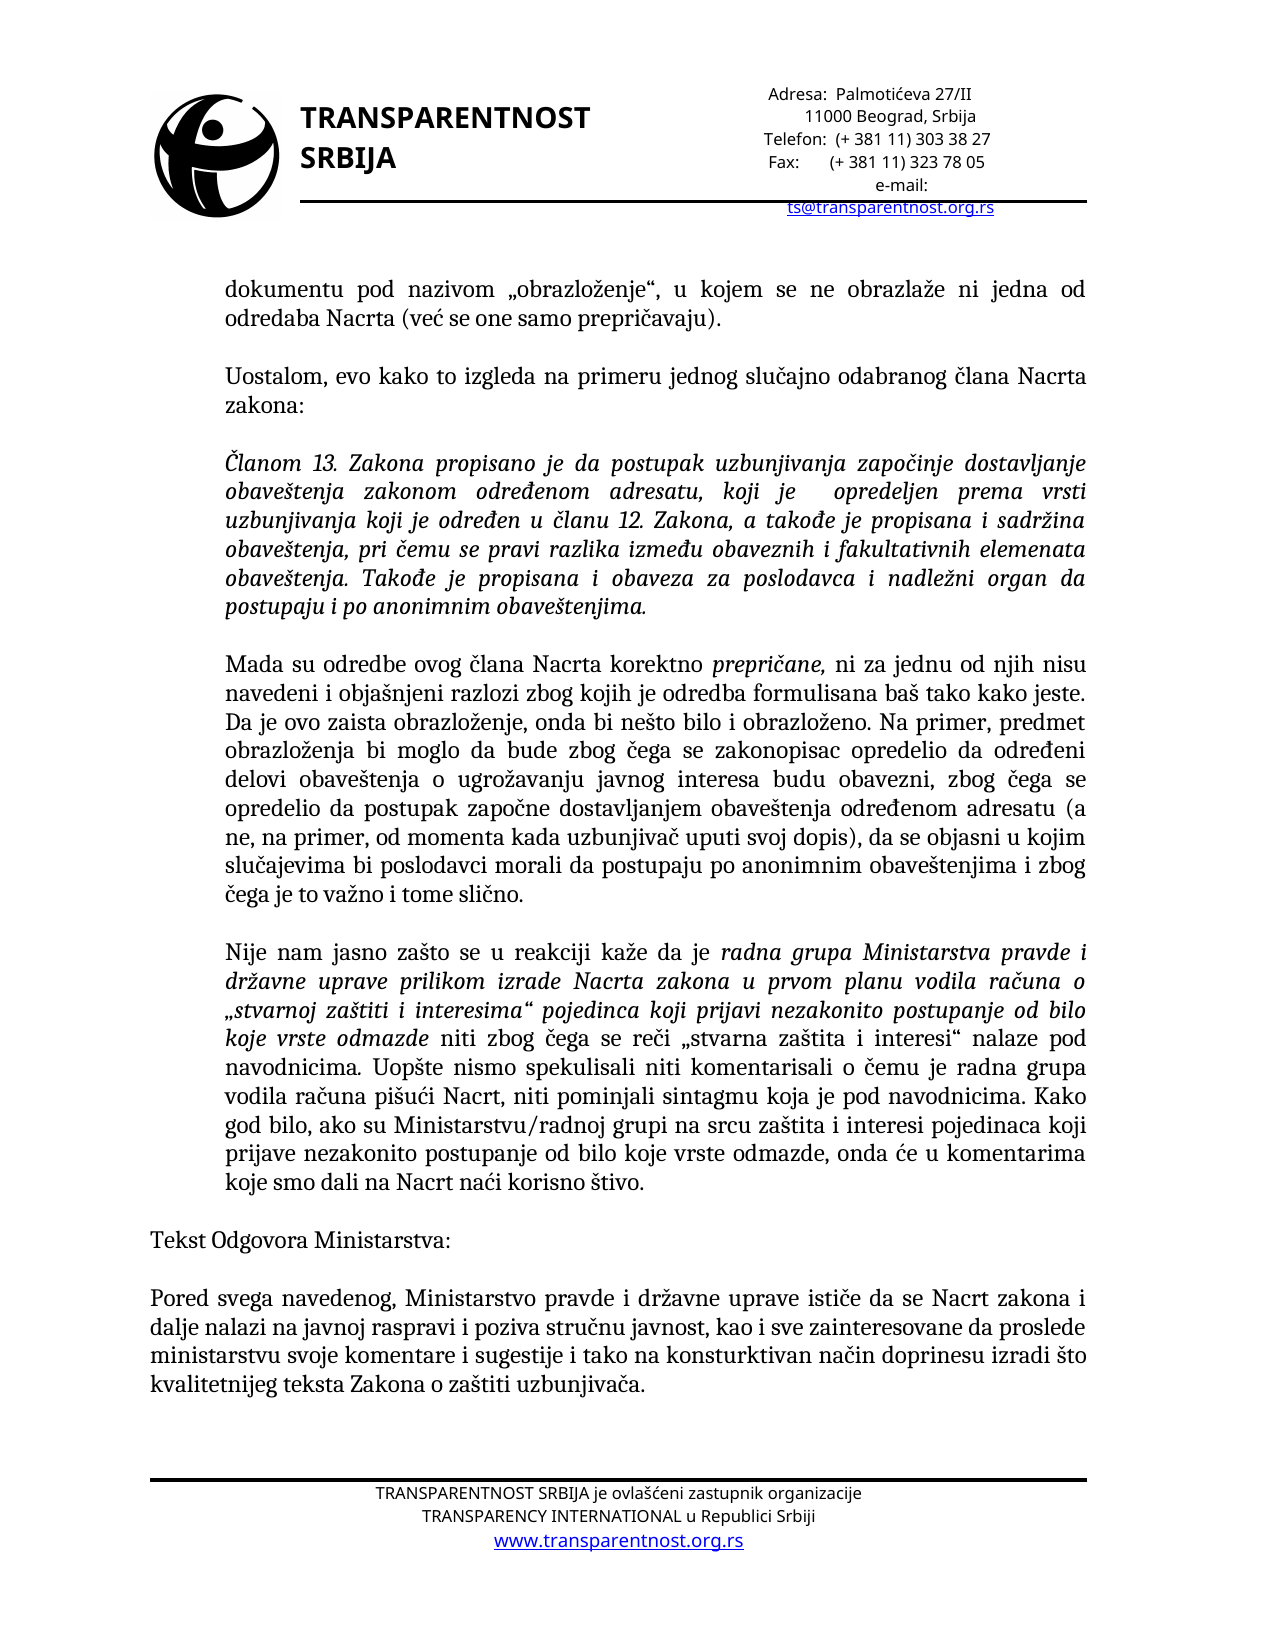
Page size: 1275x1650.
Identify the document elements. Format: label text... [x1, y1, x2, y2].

text Tekst Odgovora Ministarstva: [150, 1226, 1087, 1255]
text Nije nam jasno zašto se u reakciji kaže da je radna grupa Ministarstva pravde i državne uprave prilikom izrade Nacrta zakona u prvom planu vodila računa o „stvarnoj zaštiti i interesima“ pojedinca koji prijavi nezakonito postupanje od bilo koje vrste odmazde niti zbog čega se reči „stvarna zaštita i interesi“ nalaze pod navodnicima. Uopšte nismo spekulisali niti komentarisali o čemu je radna grupa vodila računa pišući Nacrt, niti pominjali sintagmu koja je pod navodnicima. Kako god bilo, ako su Ministarstvu/radnoj grupi na srcu zaštita i interesi pojedinaca koji prijave nezakonito postupanje od bilo koje vrste odmazde, onda će u komentarima koje smo dali na Nacrt naći korisno štivo. [225, 938, 1087, 1197]
picture [150, 92, 282, 220]
text Uostalom, evo kako to izgleda na primeru jednog slučajno odabranog člana Nacrta zakona: [225, 362, 1087, 419]
text Članom 13. Zakona propisano je da postupak uzbunjivanja započinje dostavljanje obaveštenja zakonom određenom adresatu, koji je opredeljen prema vrsti uzbunjivanja koji je određen u članu 12. Zakona, a takođe je propisana i sadržina obaveštenja, pri čemu se pravi razlika između obaveznih i fakultativnih elemenata obaveštenja. Takođe je propisana i obaveza za poslodavca i nadležni organ da postupaju i po anonimnim obaveštenjima. [225, 448, 1087, 621]
text Mada su odredbe ovog člana Nacrta korektno prepričane, ni za jednu od njih nisu navedeni i objašnjeni razlozi zbog kojih je odredba formulisana baš tako kako jeste. Da je ovo zaista obrazloženje, onda bi nešto bilo i obrazloženo. Na primer, predmet obrazloženja bi moglo da bude zbog čega se zakonopisac opredelio da određeni delovi obaveštenja o ugrožavanju javnog interesa budu obavezni, zbog čega se opredelio da postupak započne dostavljanjem obaveštenja određenom adresatu (a ne, na primer, od momenta kada uzbunjivač uputi svoj dopis), da se objasni u kojim slučajevima bi poslodavci morali da postupaju po anonimnim obaveštenjima i zbog čega je to važno i tome slično. [225, 650, 1087, 909]
text Pored svega navedenog, Ministarstvo pravde i državne uprave ističe da se Nacrt zakona i dalje nalazi na javnoj raspravi i poziva stručnu javnost, kao i sve zainteresovane da proslede ministarstvu svoje komentare i sugestije i tako na konsturktivan način doprinesu izradi što kvalitetnijeg teksta Zakona o zaštiti uzbunjivača. [150, 1284, 1087, 1399]
